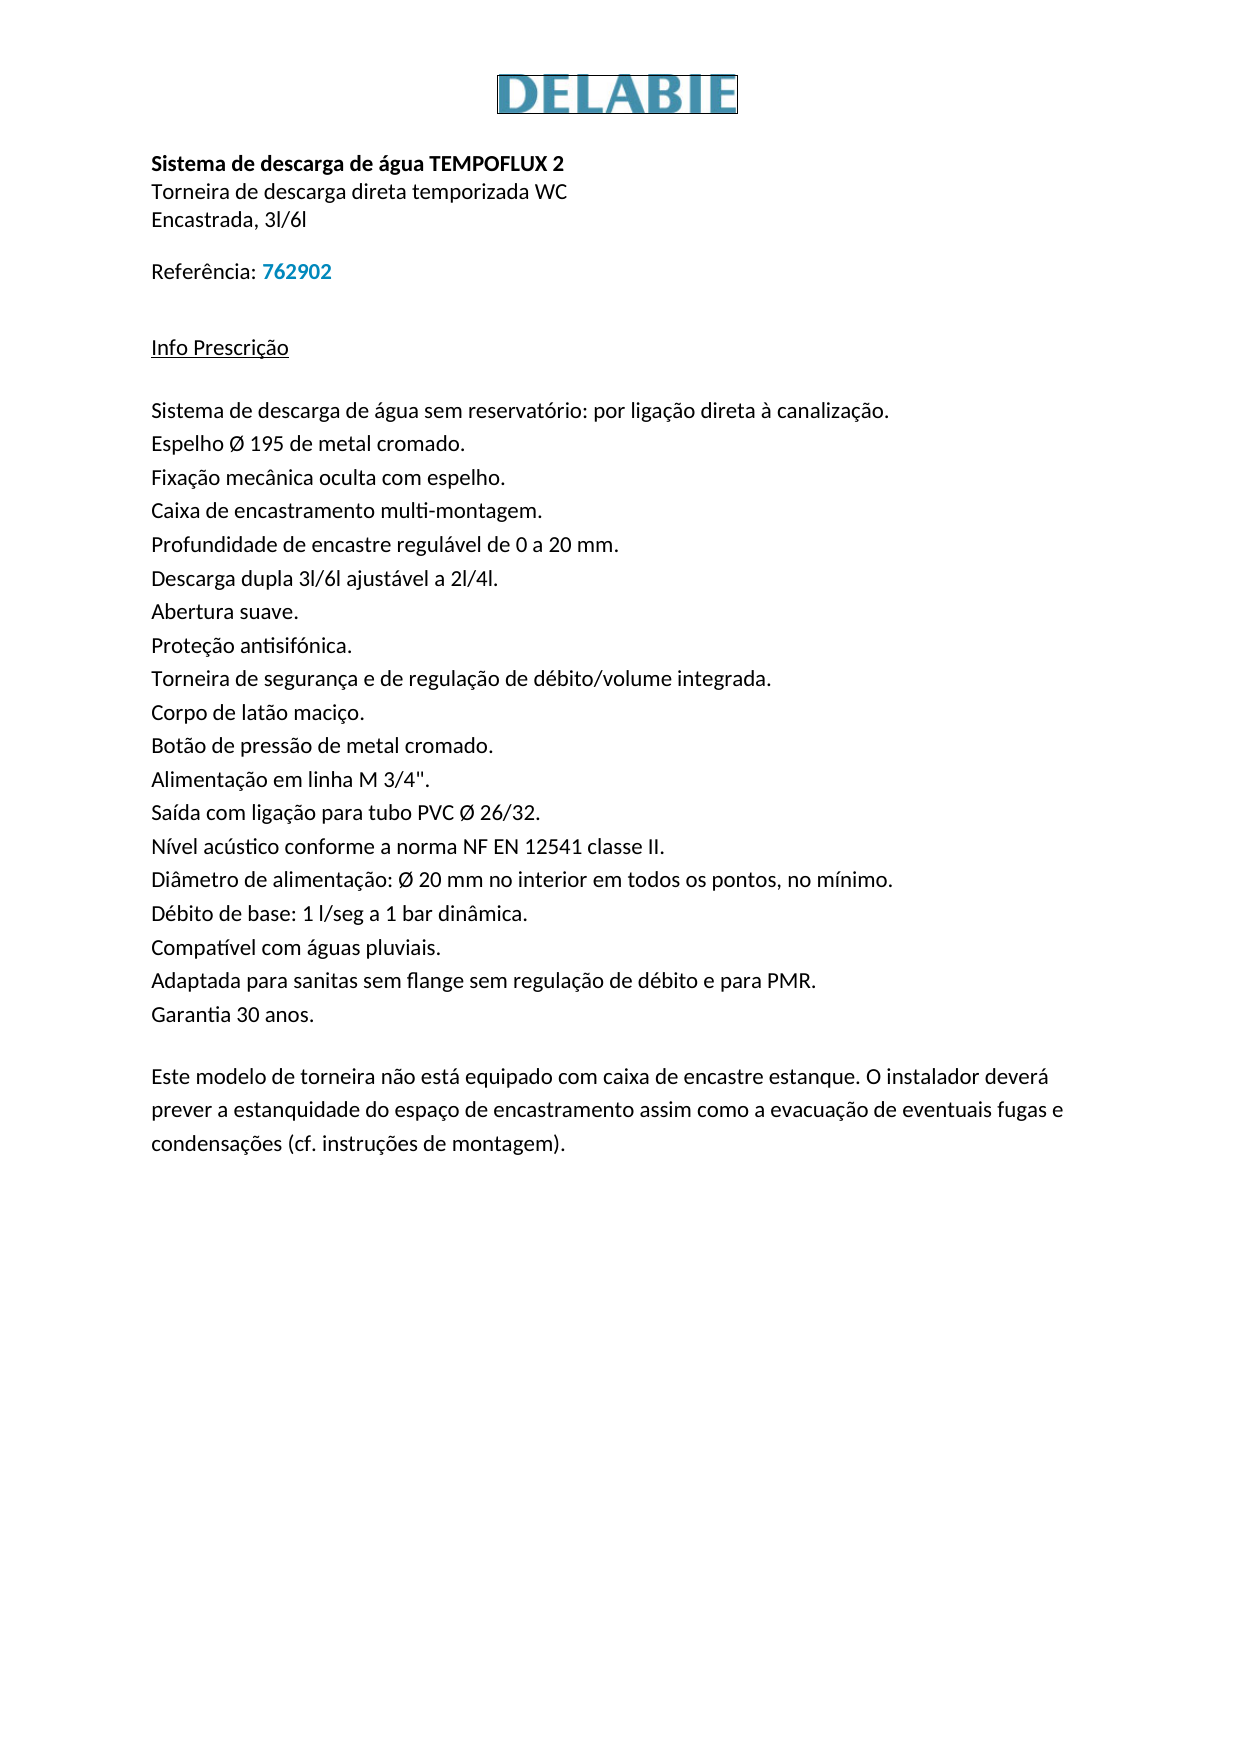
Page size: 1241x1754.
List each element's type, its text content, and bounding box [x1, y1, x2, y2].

text Botão de pressão de metal cromado. [151, 731, 1084, 759]
text Este modelo de torneira não está equipado com caixa de encastre estanque. O instalador deverá prever a estanquidade do espaço de encastramento assim como a evacuação de eventuais fugas e condensações (cf. instruções de montagem). [151, 1062, 1084, 1157]
text Encastrada, 3l/6l [151, 205, 1084, 233]
text Alimentação em linha M 3/4". [151, 765, 1084, 793]
text Proteção antisifónica. [151, 631, 1084, 659]
text Diâmetro de alimentação: Ø 20 mm no interior em todos os pontos, no mínimo. [151, 866, 1084, 894]
text Corpo de latão maciço. [151, 698, 1084, 726]
text Caixa de encastramento multi-montagem. [151, 497, 1084, 525]
text Espelho Ø 195 de metal cromado. [151, 429, 1084, 458]
text Fixação mecânica oculta com espelho. [151, 463, 1084, 491]
text Info Prescrição [151, 333, 1084, 361]
text Nível acústico conforme a norma NF EN 12541 classe II. [151, 832, 1084, 860]
text Sistema de descarga de água sem reservatório: por ligação direta à canalização. [151, 396, 1084, 424]
text Torneira de descarga direta temporizada WC [151, 177, 1084, 205]
text Sistema de descarga de água TEMPOFLUX 2 [151, 149, 1084, 177]
text Descarga dupla 3l/6l ajustável a 2l/4l. [151, 564, 1084, 592]
text Garantia 30 anos. [151, 1000, 1084, 1028]
text Saída com ligação para tubo PVC Ø 26/32. [151, 798, 1084, 827]
text Torneira de segurança e de regulação de débito/volume integrada. [151, 664, 1084, 692]
text Referência: 762902 [151, 257, 1084, 285]
picture [498, 76, 737, 113]
text Profundidade de encastre regulável de 0 a 20 mm. [151, 530, 1084, 558]
text Débito de base: 1 l/seg a 1 bar dinâmica. [151, 899, 1084, 927]
text Compatível com águas pluviais. [151, 933, 1084, 961]
text Adaptada para sanitas sem flange sem regulação de débito e para PMR. [151, 966, 1084, 994]
text Abertura suave. [151, 597, 1084, 625]
